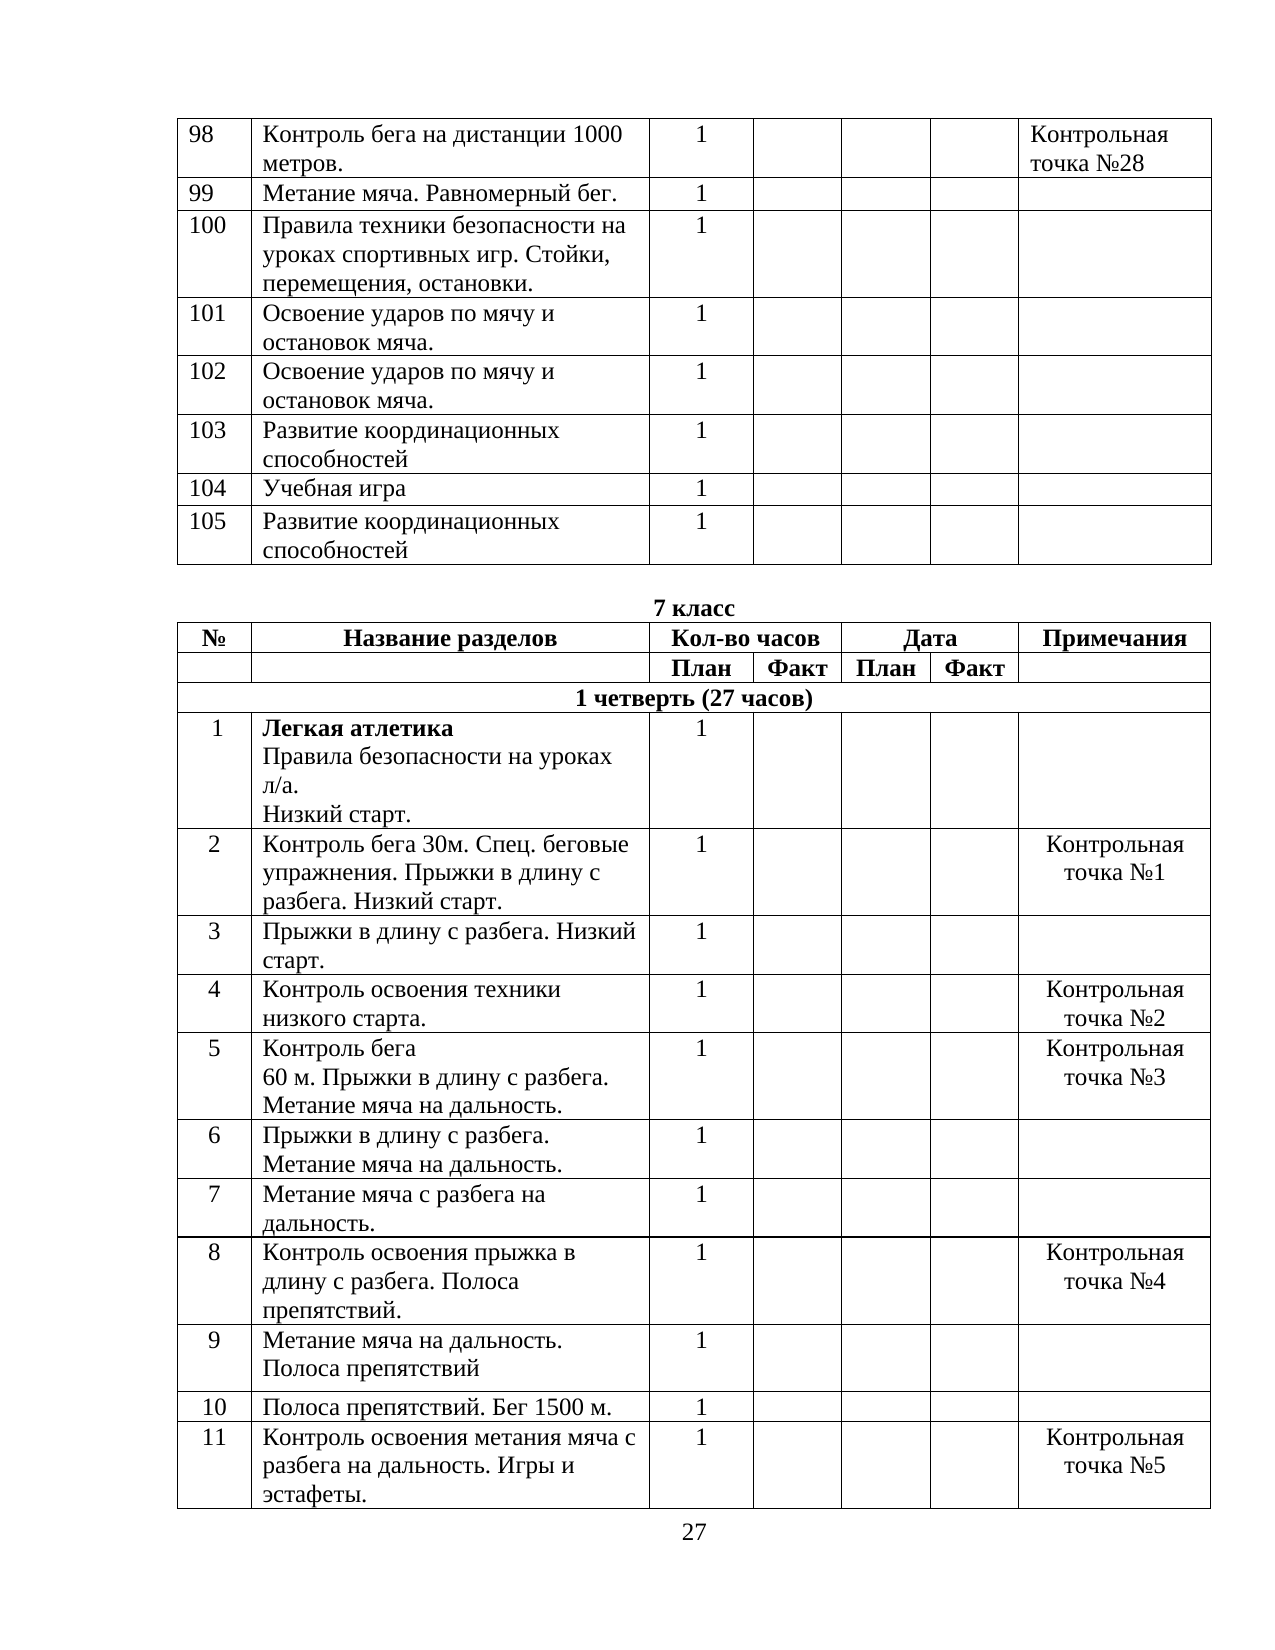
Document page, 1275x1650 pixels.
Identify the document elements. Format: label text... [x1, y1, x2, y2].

table_cell 1 [650, 1422, 753, 1508]
table_cell 1 [650, 1033, 753, 1119]
table_cell 2 [178, 829, 251, 915]
table_cell [842, 298, 930, 355]
subtitle 7 класс [177, 593, 1211, 622]
table_cell [754, 916, 841, 973]
table_cell [754, 415, 841, 472]
table_cell 1 четверть (27 часов) [178, 683, 1210, 712]
table_cell [754, 1120, 841, 1178]
table_cell Учебная игра [252, 474, 649, 505]
table_cell Контроль освоения техники низкого старта. [252, 975, 649, 1032]
table_cell 1 [650, 474, 753, 505]
table_cell [178, 653, 251, 682]
table_cell [1019, 415, 1211, 472]
table_cell 105 [178, 506, 251, 564]
table_cell Контроль освоения прыжка в длину с разбега. Полоса препятствий. [252, 1238, 649, 1324]
table_cell 9 [178, 1325, 251, 1391]
table_header Дата [842, 623, 1018, 652]
table_cell 1 [650, 975, 753, 1032]
table_header Примечания [1019, 623, 1210, 652]
table_cell [842, 1238, 930, 1324]
table_cell [842, 916, 930, 973]
table_cell 1 [650, 713, 753, 828]
table_cell [931, 1325, 1018, 1391]
table_cell 102 [178, 356, 251, 414]
table_cell Освоение ударов по мячу и остановок мяча. [252, 356, 649, 414]
table_cell [1019, 1120, 1210, 1178]
table_cell Полоса препятствий. Бег 1500 м. [252, 1392, 649, 1421]
table_cell Метание мяча на дальность. Полоса препятствий [252, 1325, 649, 1391]
table_cell 103 [178, 415, 251, 472]
table_cell [931, 1179, 1018, 1236]
table_cell Контрольная точка №2 [1019, 975, 1210, 1032]
table_cell [754, 1392, 841, 1421]
table_cell [842, 119, 930, 177]
table_cell План [650, 653, 753, 682]
table_cell [754, 1422, 841, 1508]
table_cell 5 [178, 1033, 251, 1119]
table_cell [842, 713, 930, 828]
table_cell 7 [178, 1179, 251, 1236]
table_cell [842, 1033, 930, 1119]
table_cell [931, 211, 1018, 297]
table_cell 104 [178, 474, 251, 505]
table_cell [931, 1120, 1018, 1178]
table_cell 1 [650, 298, 753, 355]
table_cell [931, 474, 1018, 505]
table_cell [931, 415, 1018, 472]
table_cell Прыжки в длину с разбега. Метание мяча на дальность. [252, 1120, 649, 1178]
table_cell [931, 1033, 1018, 1119]
table_cell [1019, 713, 1210, 828]
table_cell [754, 506, 841, 564]
table_cell [842, 356, 930, 414]
table_cell [754, 1238, 841, 1324]
table_cell Контрольная точка №4 [1019, 1238, 1210, 1324]
table_cell [754, 1033, 841, 1119]
table_cell 10 [178, 1392, 251, 1421]
table_cell План [842, 653, 930, 682]
table_cell [842, 1422, 930, 1508]
table_cell [1019, 474, 1211, 505]
table_cell [842, 1179, 930, 1236]
table_header № [178, 623, 251, 652]
table_cell 98 [178, 119, 251, 177]
table_cell Метание мяча с разбега на дальность. [252, 1179, 649, 1236]
table_cell Метание мяча. Равномерный бег. [252, 178, 649, 209]
table_cell [754, 829, 841, 915]
table_cell 1 [650, 415, 753, 472]
table_cell [842, 415, 930, 472]
table_cell 1 [650, 178, 753, 209]
table_cell [931, 916, 1018, 973]
table_cell [842, 1120, 930, 1178]
table_cell [842, 975, 930, 1032]
table_cell [1019, 506, 1211, 564]
table_cell [842, 1325, 930, 1391]
table_cell [931, 713, 1018, 828]
table_cell [931, 975, 1018, 1032]
table_cell 100 [178, 211, 251, 297]
table_cell [754, 356, 841, 414]
table_header Название разделов [252, 623, 649, 652]
table_cell 8 [178, 1238, 251, 1324]
table_cell [842, 211, 930, 297]
table_cell Контрольная точка №1 [1019, 829, 1210, 915]
table_cell 101 [178, 298, 251, 355]
table_cell Контроль освоения метания мяча с разбега на дальность. Игры и эстафеты. [252, 1422, 649, 1508]
table_cell 3 [178, 916, 251, 973]
table_cell [842, 506, 930, 564]
table_cell [754, 713, 841, 828]
table_cell Контрольная точка №5 [1019, 1422, 1210, 1508]
table_cell Прыжки в длину с разбега. Низкий старт. [252, 916, 649, 973]
table_cell 1 [650, 506, 753, 564]
table_cell [931, 1238, 1018, 1324]
table_cell 1 [650, 1392, 753, 1421]
table_cell [842, 829, 930, 915]
table_cell 1 [650, 829, 753, 915]
table_cell [754, 178, 841, 209]
table_cell Легкая атлетика Правила безопасности на уроках л/а. Низкий старт. [252, 713, 649, 828]
table_cell 1 [650, 916, 753, 973]
table_cell 6 [178, 1120, 251, 1178]
table_cell [1019, 653, 1210, 682]
table_cell Факт [754, 653, 841, 682]
table_cell Развитие координационных способностей [252, 506, 649, 564]
table_cell [754, 211, 841, 297]
table_cell 1 [178, 713, 251, 828]
table_cell 4 [178, 975, 251, 1032]
table_cell 1 [650, 1325, 753, 1391]
table_cell [1019, 356, 1211, 414]
table_cell [842, 178, 930, 209]
table_cell [931, 506, 1018, 564]
table_cell [931, 119, 1018, 177]
table_cell [931, 298, 1018, 355]
table_cell [754, 975, 841, 1032]
table_cell [931, 356, 1018, 414]
table_cell [754, 298, 841, 355]
table_cell Контроль бега 30м. Спец. беговые упражнения. Прыжки в длину с разбега. Низкий старт. [252, 829, 649, 915]
table_cell [754, 119, 841, 177]
table_cell [252, 653, 649, 682]
table_header Кол-во часов [650, 623, 841, 652]
table_cell 1 [650, 211, 753, 297]
table_cell [1019, 178, 1211, 209]
table_cell Правила техники безопасности на уроках спортивных игр. Стойки, перемещения, остановки. [252, 211, 649, 297]
table_cell 99 [178, 178, 251, 209]
table_cell Контроль бега 60 м. Прыжки в длину с разбега. Метание мяча на дальность. [252, 1033, 649, 1119]
table_cell Контрольная точка №28 [1019, 119, 1211, 177]
table_cell [931, 829, 1018, 915]
table_cell [1019, 1392, 1210, 1421]
table_cell Контрольная точка №3 [1019, 1033, 1210, 1119]
table_cell [754, 1325, 841, 1391]
table_cell [842, 1392, 930, 1421]
table_cell [842, 474, 930, 505]
table_cell [754, 1179, 841, 1236]
table_cell Факт [931, 653, 1018, 682]
table_cell Контроль бега на дистанции 1000 метров. [252, 119, 649, 177]
table_cell [931, 1392, 1018, 1421]
table_cell 1 [650, 1120, 753, 1178]
table_cell [931, 1422, 1018, 1508]
table_cell [1019, 1325, 1210, 1391]
table_cell [1019, 298, 1211, 355]
table_cell [754, 474, 841, 505]
table_cell 11 [178, 1422, 251, 1508]
table_cell 1 [650, 1238, 753, 1324]
table_cell [1019, 916, 1210, 973]
table_cell [931, 178, 1018, 209]
table_cell Развитие координационных способностей [252, 415, 649, 472]
table_cell 1 [650, 356, 753, 414]
table_cell Освоение ударов по мячу и остановок мяча. [252, 298, 649, 355]
table_cell 1 [650, 119, 753, 177]
table_cell [1019, 211, 1211, 297]
table_cell [1019, 1179, 1210, 1236]
table_cell 1 [650, 1179, 753, 1236]
